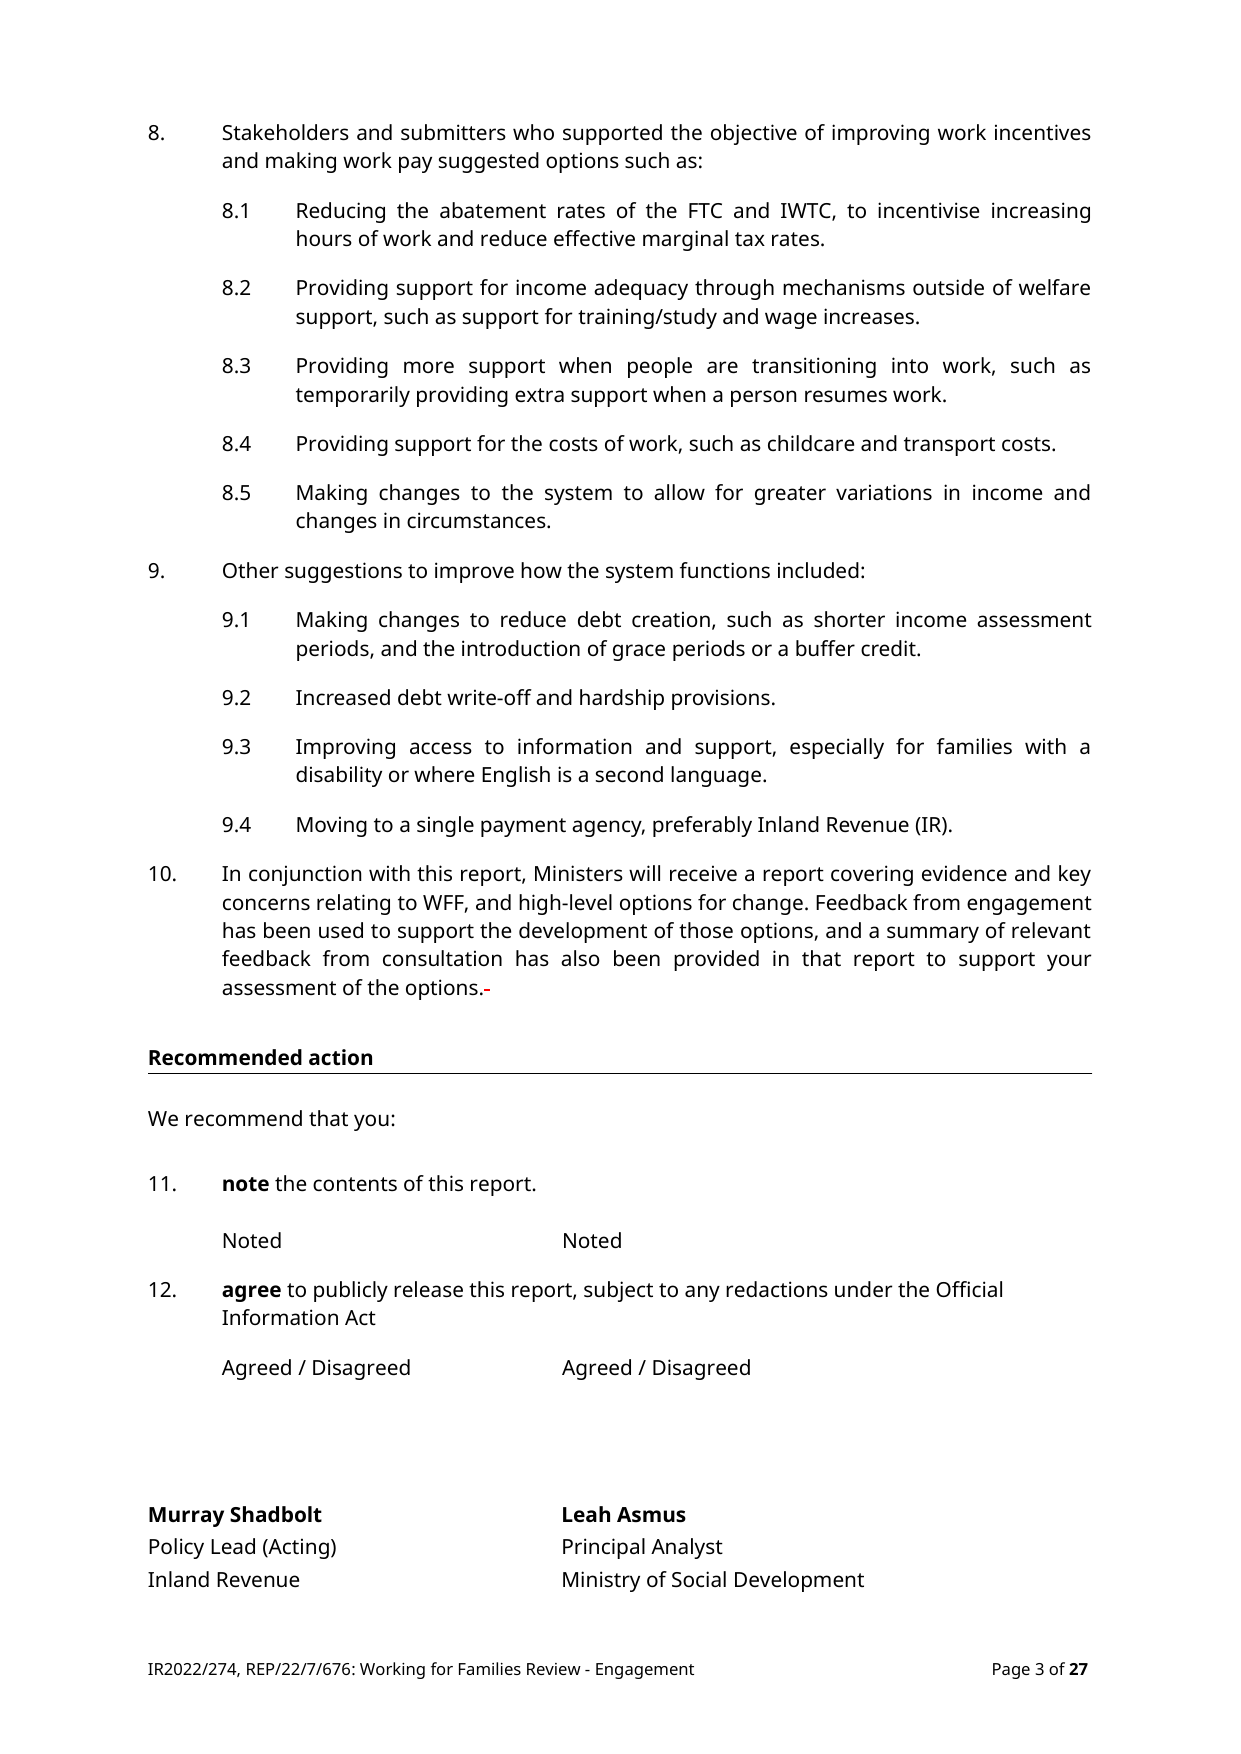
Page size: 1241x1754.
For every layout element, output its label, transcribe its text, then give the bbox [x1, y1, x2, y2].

list Providing support for income adequacy through mechanisms outside of welfare support, such as support for training/study and wage increases. [222, 273, 1092, 330]
list Moving to a single payment agency, preferably Inland Revenue (IR). [222, 810, 1092, 838]
list Increased debt write-off and hardship provisions. [222, 683, 1092, 711]
text Policy Lead (Acting) Principal Analyst [148, 1532, 1092, 1561]
subtitle Recommended action [148, 1043, 1092, 1073]
list Providing support for the costs of work, such as childcare and transport costs. [222, 429, 1092, 457]
text We recommend that you: [148, 1104, 1092, 1132]
text Inland Revenue Ministry of Social Development [148, 1565, 1092, 1593]
list Making changes to reduce debt creation, such as shorter income assessment periods, and the introduction of grace periods or a buffer credit. [222, 605, 1092, 662]
list Stakeholders and submitters who supported the objective of improving work incentives and making work pay suggested options such as: [148, 118, 1092, 175]
text Murray Shadbolt Leah Asmus [148, 1500, 1092, 1528]
list Other suggestions to improve how the system functions included: [148, 556, 1092, 584]
list In conjunction with this report, Ministers will receive a report covering evidence and key concerns relating to WFF, and high-level options for change. Feedback from engagement has been used to support the development of those options, and a summary of relevant feedback from consultation has also been provided in that report to support your assessment of the options. [148, 859, 1092, 1001]
list Reducing the abatement rates of the FTC and IWTC, to incentivise increasing hours of work and reduce effective marginal tax rates. [222, 196, 1092, 253]
list Improving access to information and support, especially for families with a disability or where English is a second language. [222, 732, 1092, 789]
list Making changes to the system to allow for greater variations in income and changes in circumstances. [222, 478, 1092, 535]
list note the contents of this report. Noted Noted [148, 1169, 1092, 1254]
list Providing more support when people are transitioning into work, such as temporarily providing extra support when a person resumes work. [222, 351, 1092, 408]
list Agreed / Disagreed Agreed / Disagreed [222, 1353, 1092, 1381]
list agree to publicly release this report, subject to any redactions under the Official Information Act [148, 1275, 1092, 1332]
